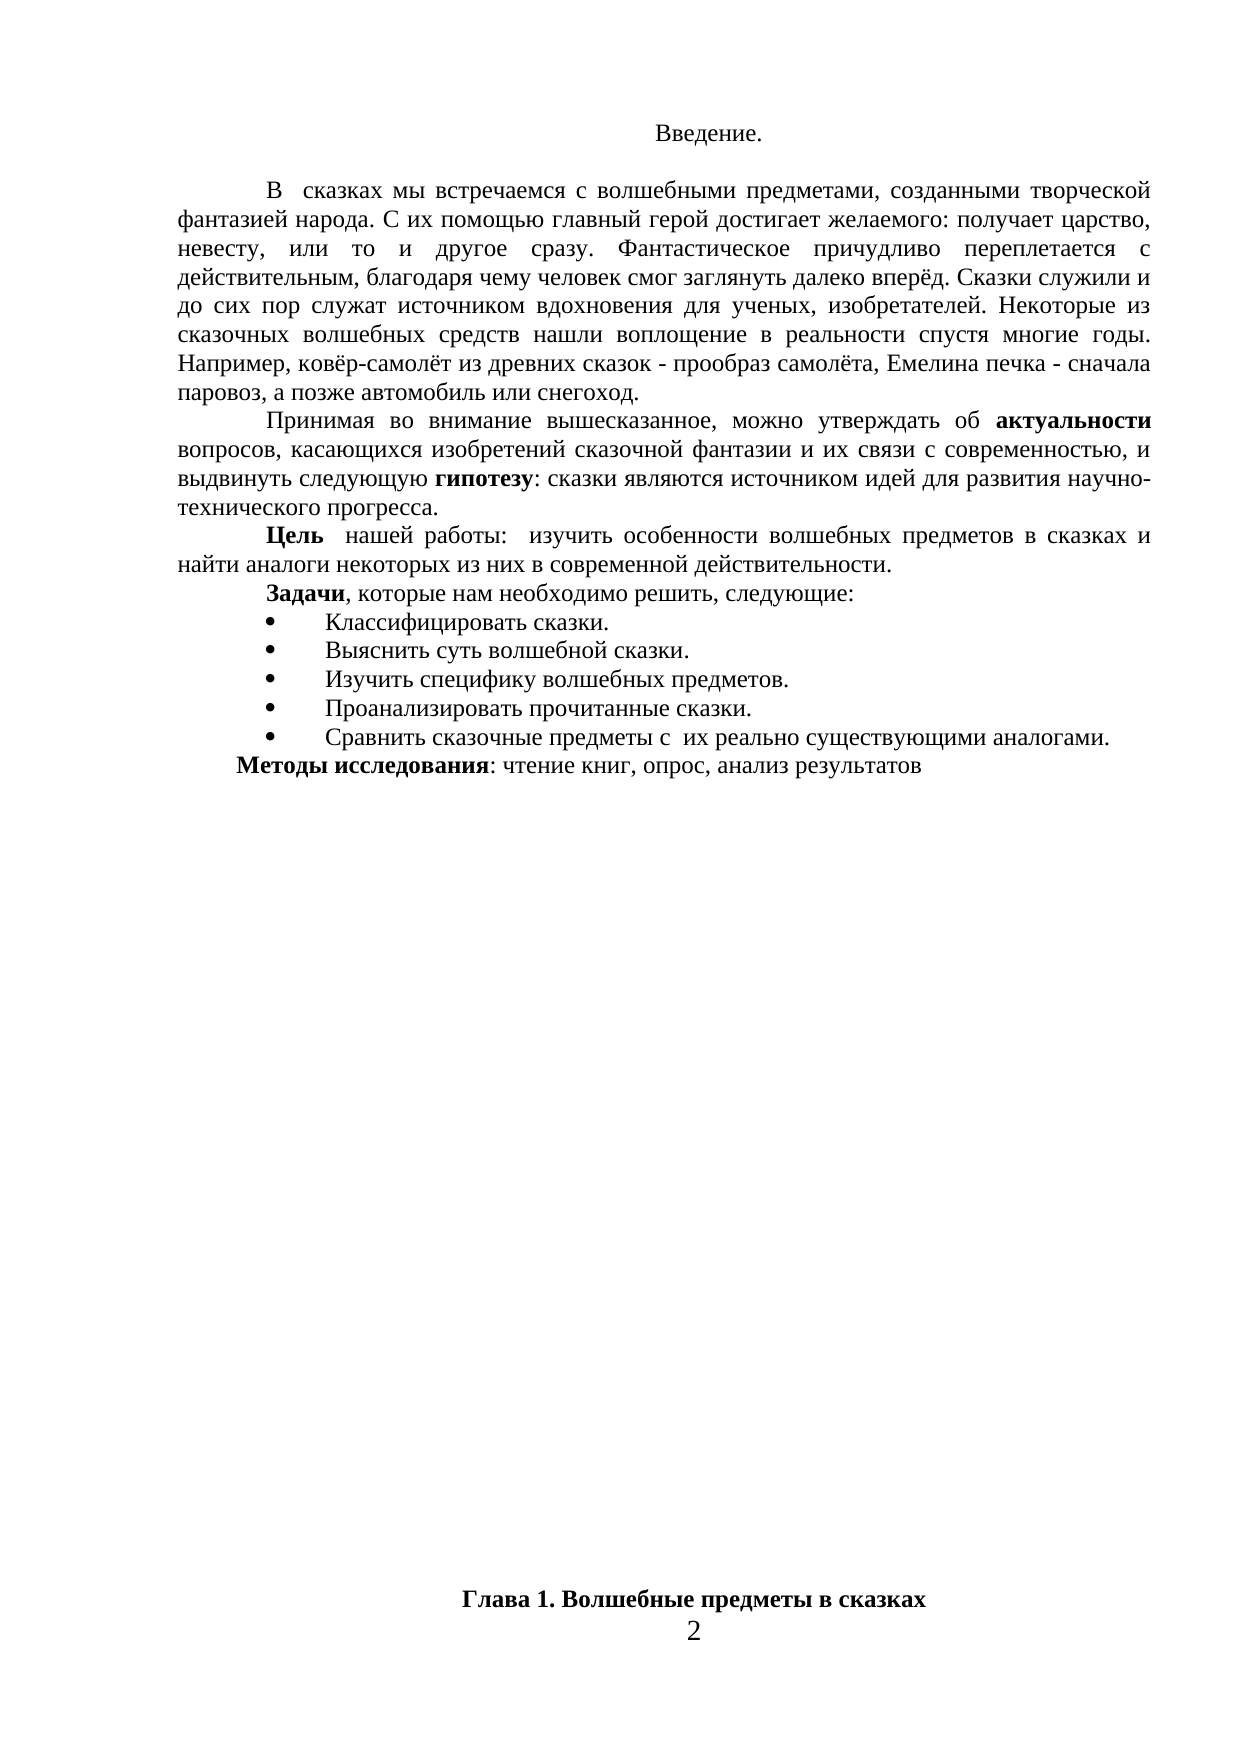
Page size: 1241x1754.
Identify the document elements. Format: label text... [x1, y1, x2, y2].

text Методы исследования: чтение книг, опрос, анализ результатов [177, 751, 1152, 779]
text Цель нашей работы: изучить особенности волшебных предметов в сказках и найти аналоги некоторых из них в современной действительности. [177, 521, 1152, 578]
text В сказках мы встречаемся с волшебными предметами, созданными творческой фантазией народа. С их помощью главный герой достигает желаемого: получает царство, невесту, или то и другое сразу. Фантастическое причудливо переплетается с действительным, благодаря чему человек смог заглянуть далеко вперёд. Сказки служили и до сих пор служат источником вдохновения для ученых, изобретателей. Некоторые из сказочных волшебных средств нашли воплощение в реальности спустя многие годы. Например, ковёр-самолёт из древних сказок - прообраз самолёта, Емелина печка - сначала паровоз, а позже автомобиль или снегоход. [177, 176, 1152, 406]
text Принимая во внимание вышесказанное, можно утверждать об актуальности вопросов, касающихся изобретений сказочной фантазии и их связи с современностью, и выдвинуть следующую гипотезу: сказки являются источником идей для развития научно-технического прогресса. [177, 406, 1152, 521]
list Сравнить сказочные предметы с их реально существующими аналогами. [177, 722, 1152, 751]
text Введение. [177, 118, 1152, 147]
list Проанализировать прочитанные сказки. [177, 693, 1152, 722]
text Глава 1. Волшебные предметы в сказках [177, 1584, 1152, 1613]
text Задачи, которые нам необходимо решить, следующие: [177, 578, 1152, 607]
list Изучить специфику волшебных предметов. [177, 664, 1152, 693]
list Выяснить суть волшебной сказки. [177, 636, 1152, 664]
list Классифицировать сказки. [177, 607, 1152, 636]
